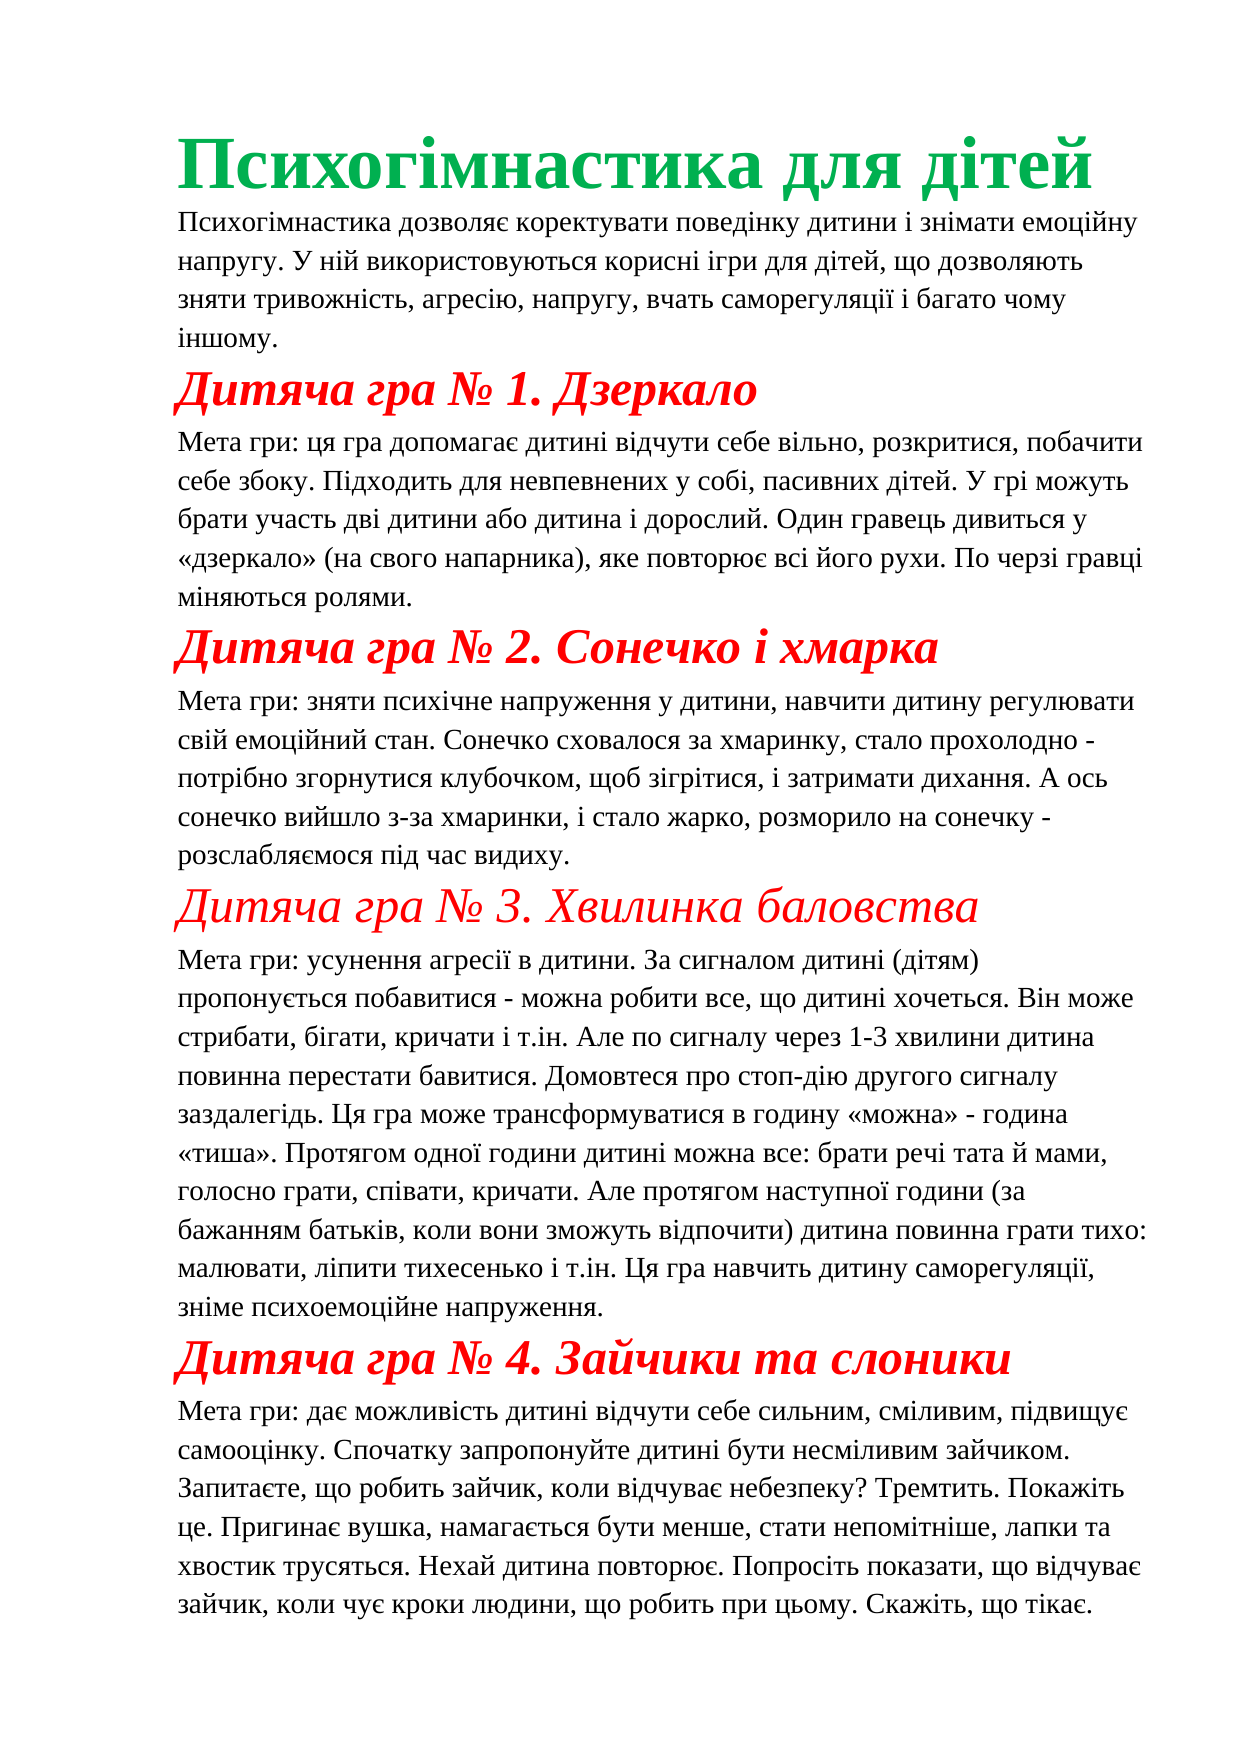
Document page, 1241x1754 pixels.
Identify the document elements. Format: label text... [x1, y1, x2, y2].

text Мета гри: усунення агресії в дитини. За сигналом дитині (дітям) пропонується побавитися - можна робити все, що дитині хочеться. Він може стрибати, бігати, кричати і т.ін. Але по сигналу через 1-3 хвилини дитина повинна перестати бавитися. Домовтеся про стоп-дію другого сигналу заздалегідь. Ця гра може трансформуватися в годину «можна» - година «тиша». Протягом одної години дитині можна все: брати речі тата й мами, голосно грати, співати, кричати. Але протягом наступної години (за бажанням батьків, коли вони зможуть відпочити) дитина повинна грати тихо: малювати, ліпити тихесенько і т.ін. Ця гра навчить дитину саморегуляції, зніме психоемоційне напруження. [177, 942, 1152, 1322]
text Дитяча гра № 3. Хвилинка баловства [177, 876, 1152, 933]
text Дитяча гра № 1. Дзеркало [177, 358, 1152, 416]
text Мета гри: ця гра допомагає дитині відчути себе вільно, розкритися, побачити себе збоку. Підходить для невпевнених у собі, пасивних дітей. У грі можуть брати участь дві дитини або дитина і дорослий. Один гравець дивиться у «дзеркало» (на свого напарника), яке повторює всі його рухи. По черзі гравці міняються ролями. [177, 424, 1152, 612]
text Психогімнастика для дітей [177, 118, 1152, 204]
text Мета гри: зняти психічне напруження у дитини, навчити дитину регулювати свій емоційний стан. Сонечко сховалося за хмаринку, стало прохолодно - потрібно згорнутися клубочком, щоб зігрітися, і затримати дихання. А ось сонечко вийшло з-за хмаринки, і стало жарко, розморило на сонечку - розслабляємося під час видиху. [177, 683, 1152, 871]
text Дитяча гра № 2. Сонечко і хмарка [177, 617, 1152, 675]
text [177, 1393, 1152, 1620]
text Дитяча гра № 4. Зайчики та слоники [177, 1327, 1152, 1385]
text Психогімнастика дозволяє коректувати поведінку дитини і знімати емоційну напругу. У ній використовуються корисні ігри для дітей, що дозволяють зняти тривожність, агресію, напругу, вчать саморегуляції і багато чому іншому. [177, 204, 1152, 353]
